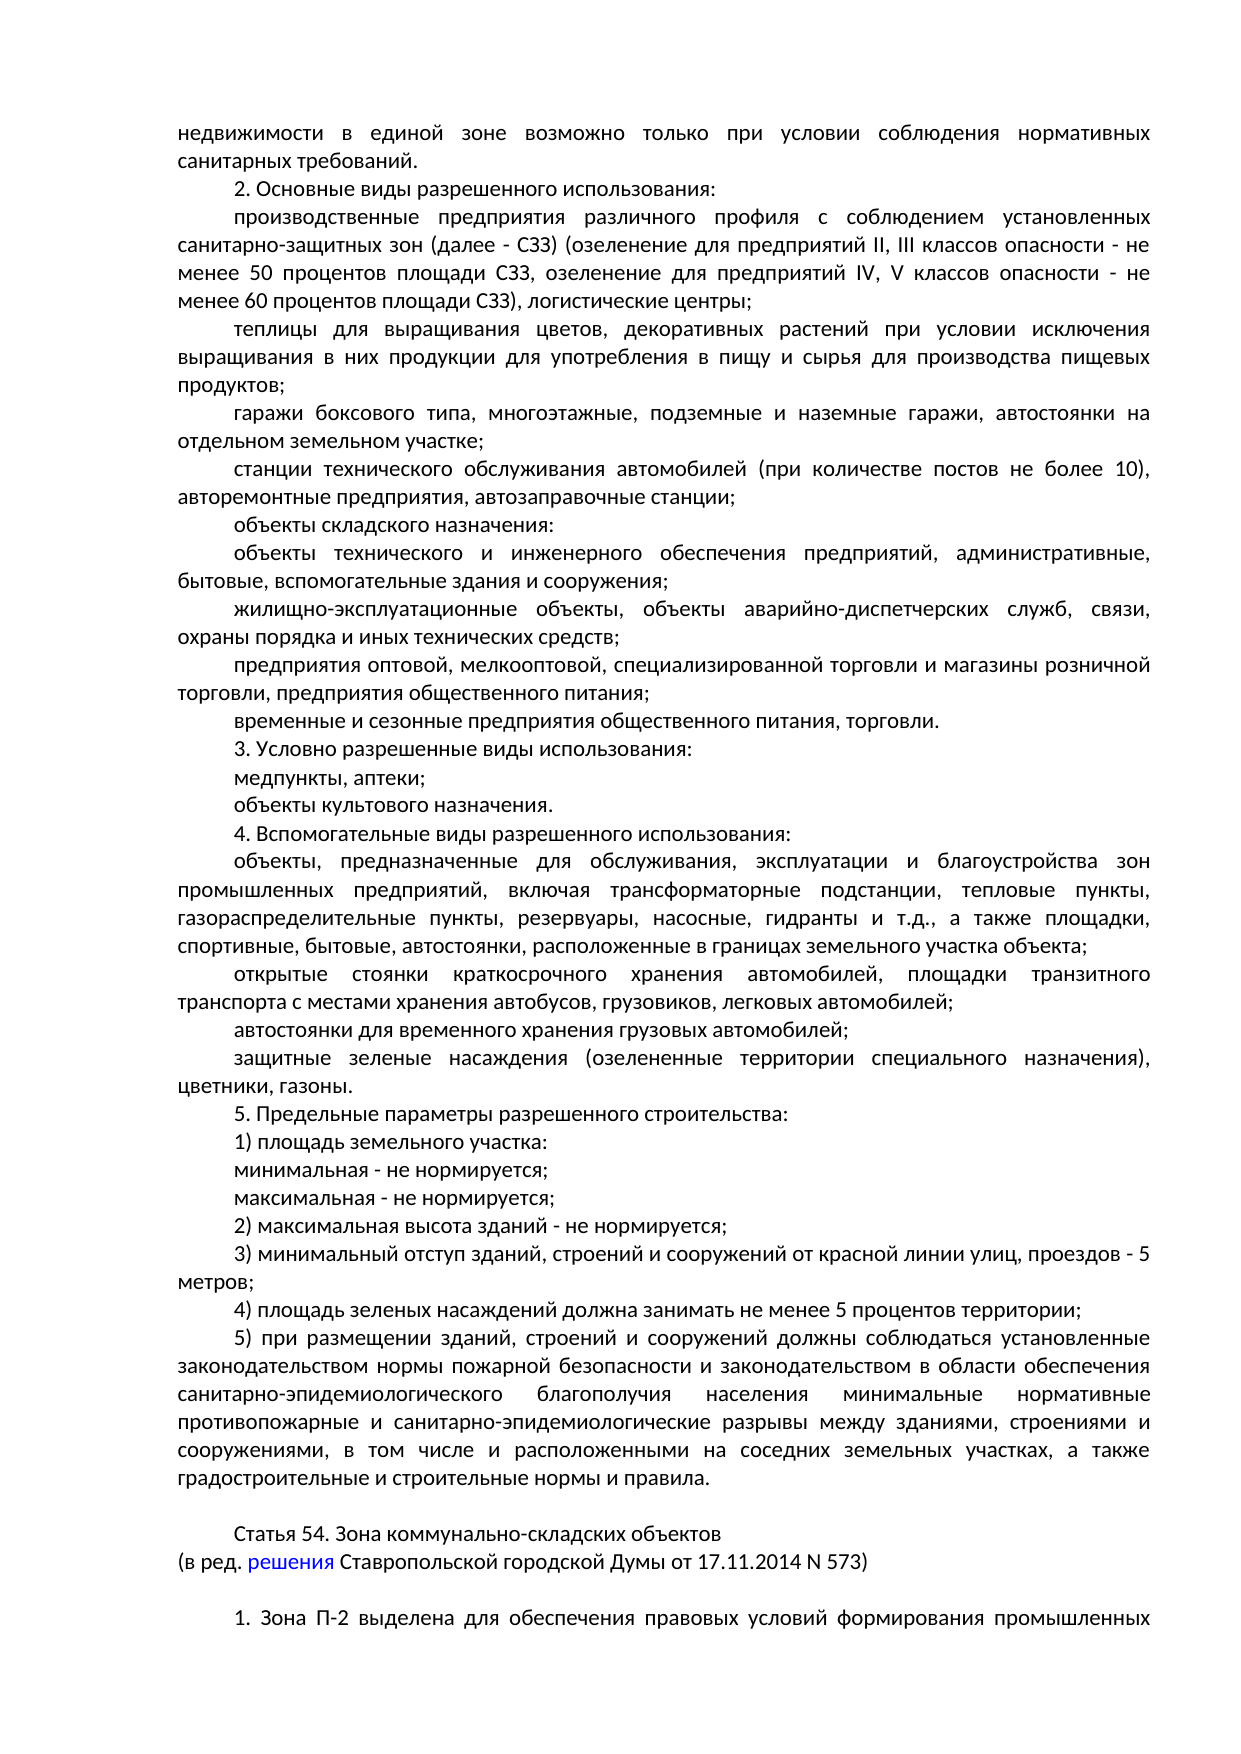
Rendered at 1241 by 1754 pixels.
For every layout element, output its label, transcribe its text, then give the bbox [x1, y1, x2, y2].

text объекты, предназначенные для обслуживания, эксплуатации и благоустройства зон промышленных предприятий, включая трансформаторные подстанции, тепловые пункты, газораспределительные пункты, резервуары, насосные, гидранты и т.д., а также площадки, спортивные, бытовые, автостоянки, расположенные в границах земельного участка объекта; [177, 847, 1152, 959]
text 3) минимальный отступ зданий, строений и сооружений от красной линии улиц, проездов - 5 метров; [177, 1239, 1152, 1295]
text производственные предприятия различного профиля с соблюдением установленных санитарно-защитных зон (далее - СЗЗ) (озеленение для предприятий II, III классов опасности - не менее 50 процентов площади СЗЗ, озеленение для предприятий IV, V классов опасности - не менее 60 процентов площади СЗЗ), логистические центры; [177, 202, 1152, 314]
text гаражи боксового типа, многоэтажные, подземные и наземные гаражи, автостоянки на отдельном земельном участке; [177, 398, 1152, 454]
text объекты технического и инженерного обеспечения предприятий, административные, бытовые, вспомогательные здания и сооружения; [177, 538, 1152, 594]
text станции технического обслуживания автомобилей (при количестве постов не более 10), авторемонтные предприятия, автозаправочные станции; [177, 454, 1152, 510]
text открытые стоянки краткосрочного хранения автомобилей, площадки транзитного транспорта с местами хранения автобусов, грузовиков, легковых автомобилей; [177, 959, 1152, 1015]
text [177, 1603, 1152, 1631]
text предприятия оптовой, мелкооптовой, специализированной торговли и магазины розничной торговли, предприятия общественного питания; [177, 651, 1152, 707]
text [177, 118, 1152, 174]
text максимальная - не нормируется; [177, 1183, 1152, 1211]
text Статья 54. Зона коммунально-складских объектов [177, 1519, 1152, 1547]
text 1) площадь земельного участка: [177, 1127, 1152, 1155]
text медпункты, аптеки; [177, 763, 1152, 791]
text 2) максимальная высота зданий - не нормируется; [177, 1211, 1152, 1239]
text теплицы для выращивания цветов, декоративных растений при условии исключения выращивания в них продукции для употребления в пищу и сырья для производства пищевых продуктов; [177, 314, 1152, 398]
text жилищно-эксплуатационные объекты, объекты аварийно-диспетчерских служб, связи, охраны порядка и иных технических средств; [177, 594, 1152, 651]
text минимальная - не нормируется; [177, 1155, 1152, 1183]
text автостоянки для временного хранения грузовых автомобилей; [177, 1015, 1152, 1043]
text объекты складского назначения: [177, 510, 1152, 538]
text 3. Условно разрешенные виды использования: [177, 734, 1152, 763]
text 5. Предельные параметры разрешенного строительства: [177, 1099, 1152, 1127]
text защитные зеленые насаждения (озелененные территории специального назначения), цветники, газоны. [177, 1043, 1152, 1099]
text объекты культового назначения. [177, 791, 1152, 819]
text 5) при размещении зданий, строений и сооружений должны соблюдаться установленные законодательством нормы пожарной безопасности и законодательством в области обеспечения санитарно-эпидемиологического благополучия населения минимальные нормативные противопожарные и санитарно-эпидемиологические разрывы между зданиями, строениями и сооружениями, в том числе и расположенными на соседних земельных участках, а также градостроительные и строительные нормы и правила. [177, 1323, 1152, 1491]
text 2. Основные виды разрешенного использования: [177, 174, 1152, 202]
text 4) площадь зеленых насаждений должна занимать не менее 5 процентов территории; [177, 1295, 1152, 1323]
text 4. Вспомогательные виды разрешенного использования: [177, 819, 1152, 847]
text временные и сезонные предприятия общественного питания, торговли. [177, 707, 1152, 734]
text (в ред. решения Ставропольской городской Думы от 17.11.2014 N 573) [177, 1547, 1152, 1575]
